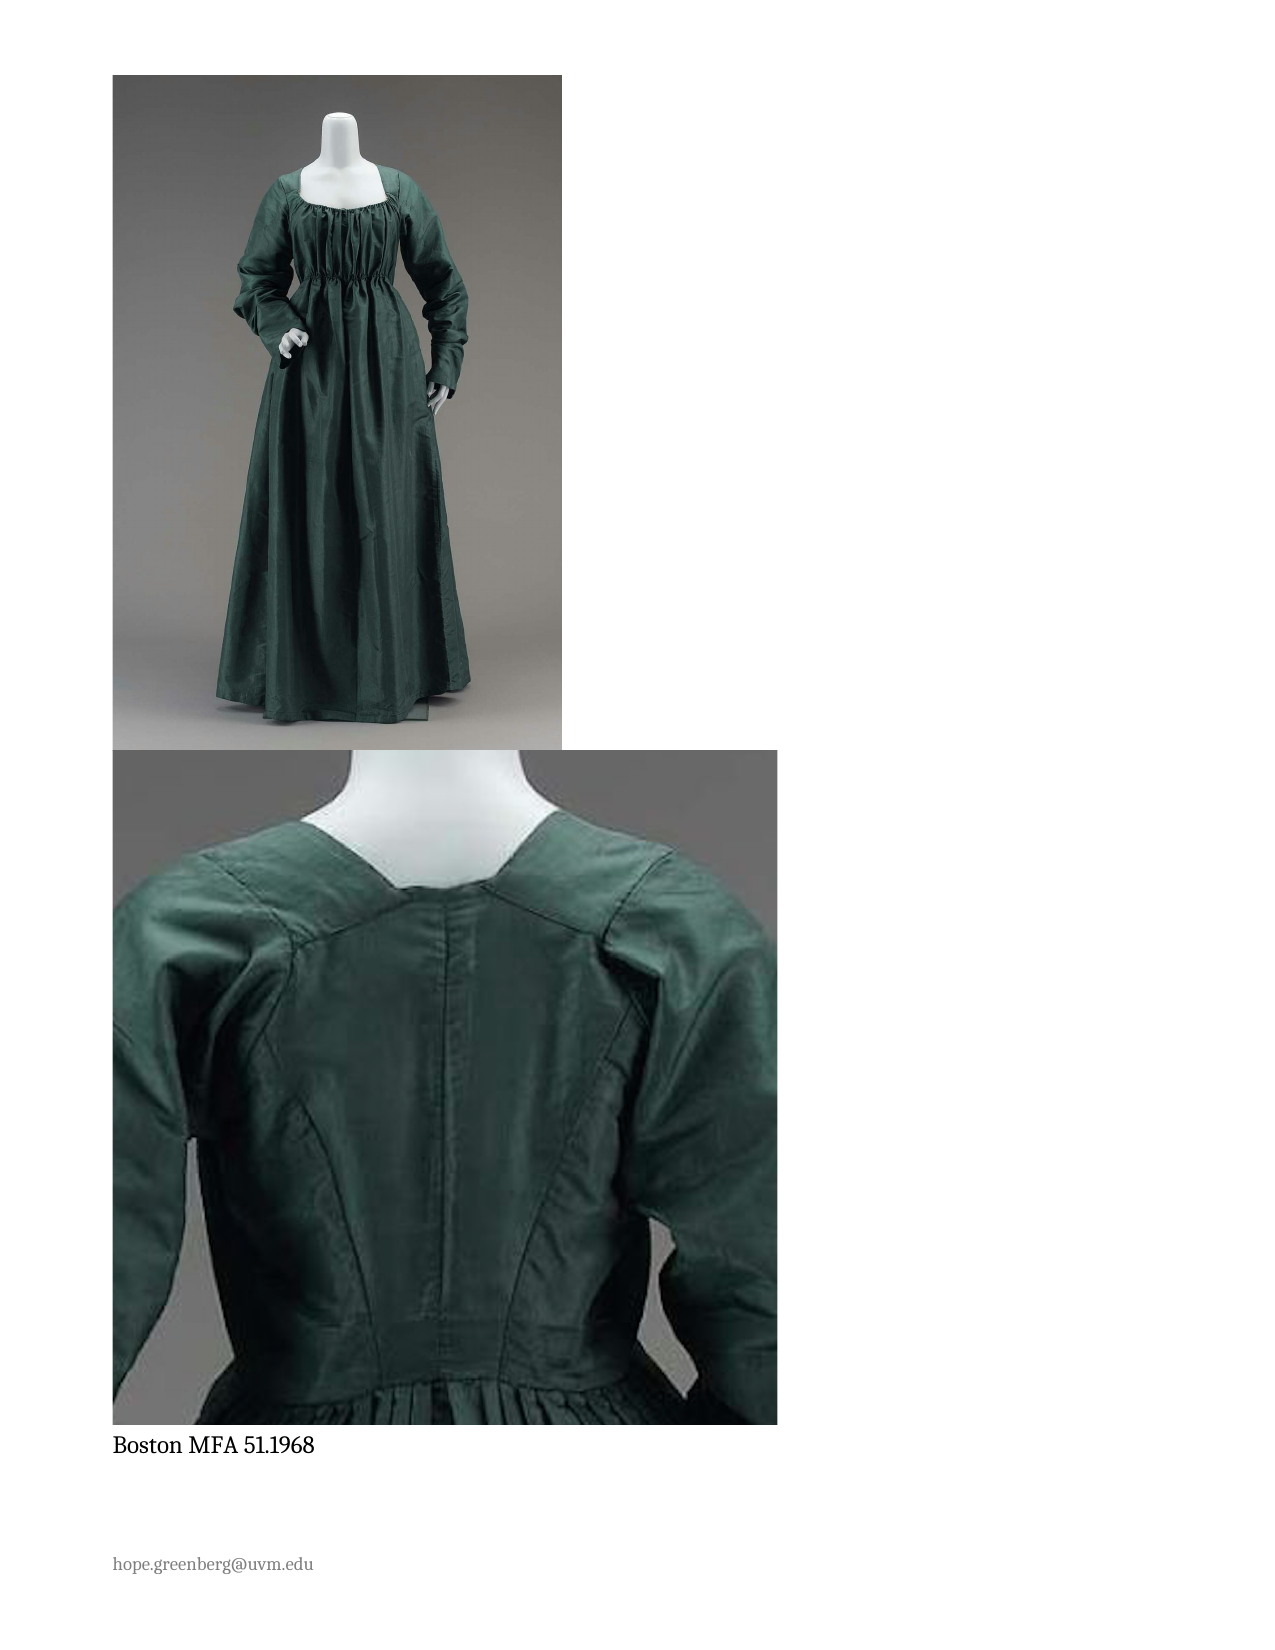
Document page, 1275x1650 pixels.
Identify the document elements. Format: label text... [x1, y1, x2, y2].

picture [112, 75, 778, 1425]
text Boston MFA 51.1968 [112, 1431, 1200, 1460]
